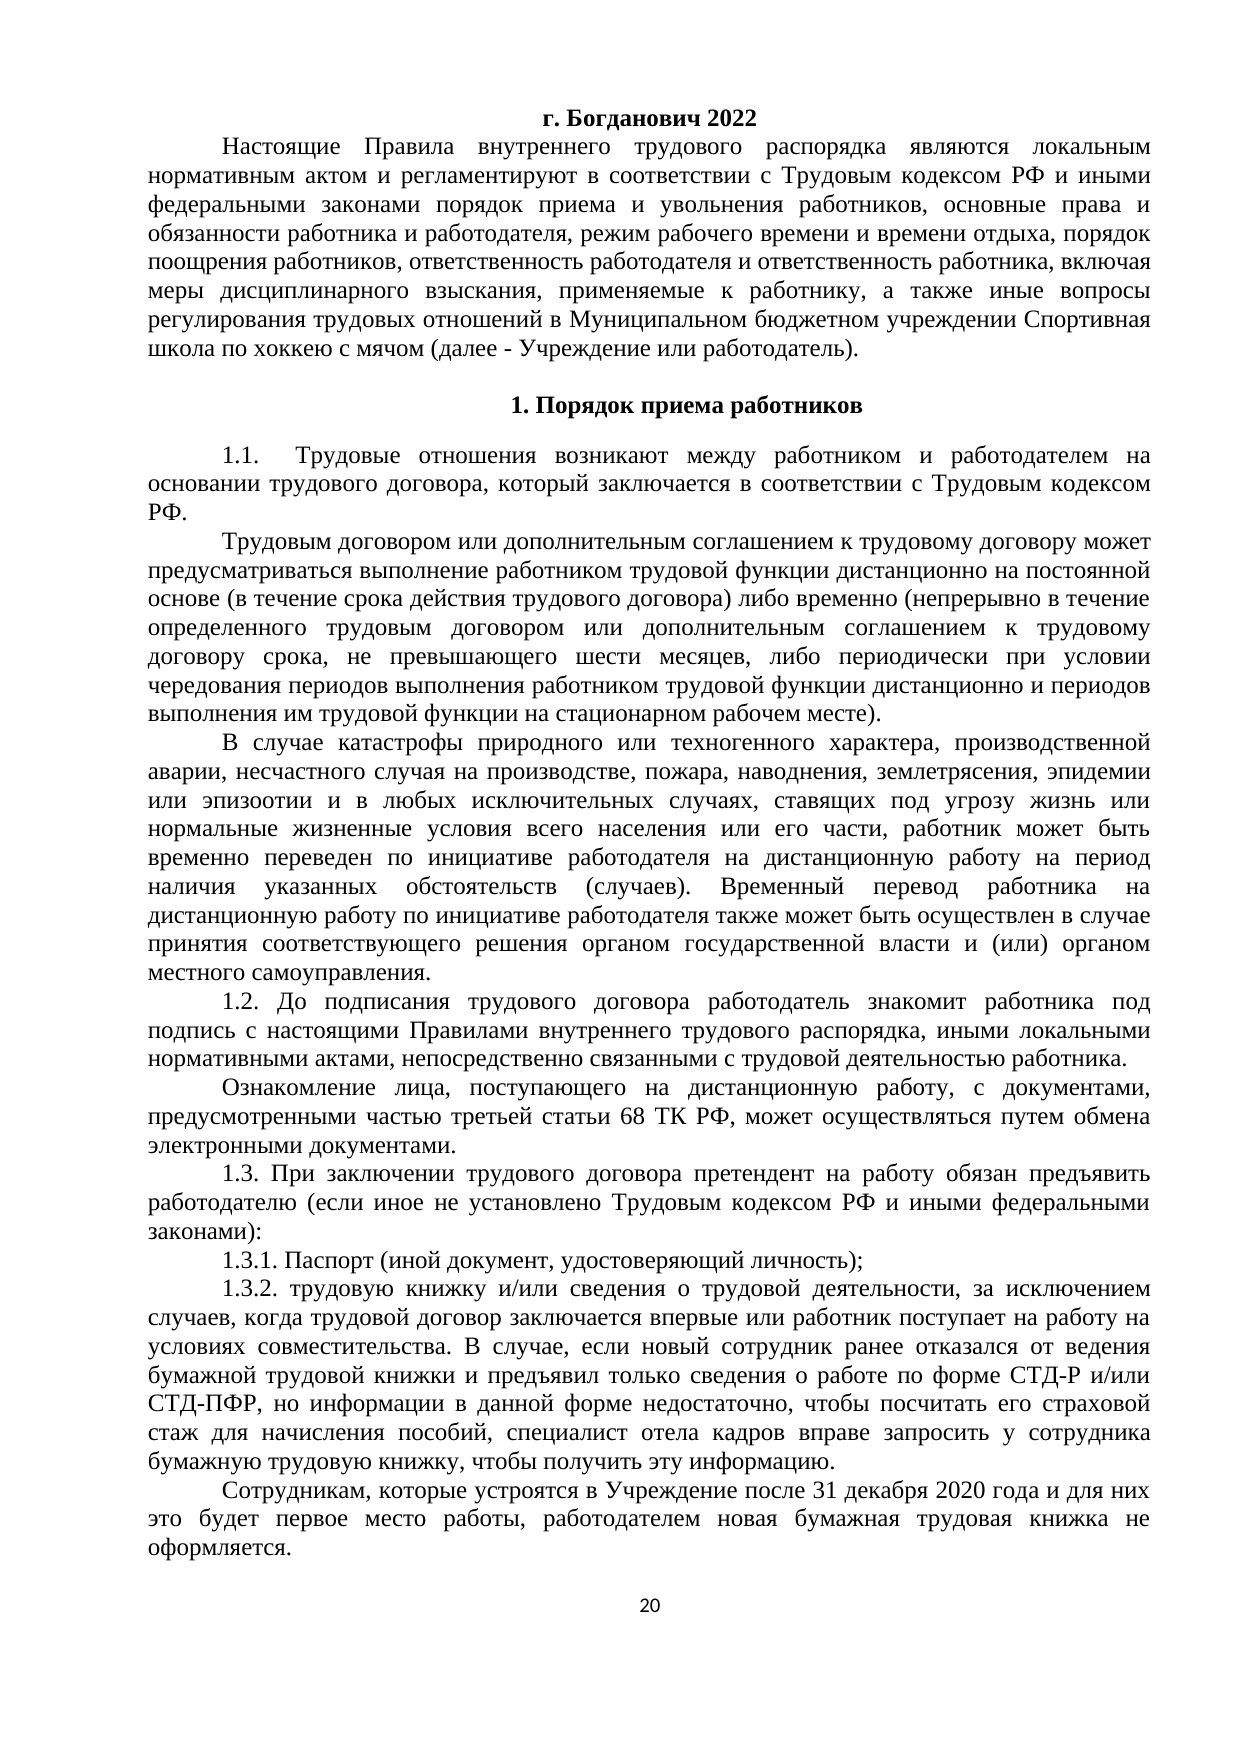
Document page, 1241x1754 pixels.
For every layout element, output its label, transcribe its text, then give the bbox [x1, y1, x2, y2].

list Ознакомление лица, поступающего на дистанционную работу, с документами, предусмотренными частью третьей статьи 68 ТК РФ, может осуществляться путем обмена электронными документами. [148, 1072, 1152, 1158]
text г. Богданович 2022 [148, 103, 1152, 131]
text Настоящие Правила внутреннего трудового распорядка являются локальным нормативным актом и регламентируют в соответствии с Трудовым кодексом РФ и иными федеральными законами порядок приема и увольнения работников, основные права и обязанности работника и работодателя, режим рабочего времени и времени отдыха, порядок поощрения работников, ответственность работодателя и ответственность работника, включая меры дисциплинарного взыскания, применяемые к работнику, а также иные вопросы регулирования трудовых отношений в Муниципальном бюджетном учреждении Спортивная школа по хоккею с мячом (далее - Учреждение или работодатель). [148, 131, 1152, 361]
list 1.2. До подписания трудового договора работодатель знакомит работника под подпись с настоящими Правилами внутреннего трудового распорядка, иными локальными нормативными актами, непосредственно связанными с трудовой деятельностью работника. [148, 986, 1152, 1072]
list В случае катастрофы природного или техногенного характера, производственной аварии, несчастного случая на производстве, пожара, наводнения, землетрясения, эпидемии или эпизоотии и в любых исключительных случаях, ставящих под угрозу жизнь или нормальные жизненные условия всего населения или его части, работник может быть временно переведен по инициативе работодателя на дистанционную работу на период наличия указанных обстоятельств (случаев). Временный перевод работника на дистанционную работу по инициативе работодателя также может быть осуществлен в случае принятия соответствующего решения органом государственной власти и (или) органом местного самоуправления. [148, 727, 1152, 986]
list 1.3. При заключении трудового договора претендент на работу обязан предъявить работодателю (если иное не установлено Трудовым кодексом РФ и иными федеральными законами): [148, 1158, 1152, 1245]
text 1. Порядок приема работников [148, 390, 1152, 419]
list Сотрудникам, которые устроятся в Учреждение после 31 декабря 2020 года и для них это будет первое место работы, работодателем новая бумажная трудовая книжка не оформляется. [148, 1475, 1152, 1561]
list 1.3.1. Паспорт (иной документ, удостоверяющий личность); [148, 1245, 1152, 1273]
list Трудовым договором или дополнительным соглашением к трудовому договору может предусматриваться выполнение работником трудовой функции дистанционно на постоянной основе (в течение срока действия трудового договора) либо временно (непрерывно в течение определенного трудовым договором или дополнительным соглашением к трудовому договору срока, не превышающего шести месяцев, либо периодически при условии чередования периодов выполнения работником трудовой функции дистанционно и периодов выполнения им трудовой функции на стационарном рабочем месте). [148, 526, 1152, 727]
list Трудовые отношения возникают между работником и работодателем на основании трудового договора, который заключается в соответствии с Трудовым кодексом РФ. [148, 440, 1152, 526]
list 1.3.2. трудовую книжку и/или сведения о трудовой деятельности, за исключением случаев, когда трудовой договор заключается впервые или работник поступает на работу на условиях совместительства. В случае, если новый сотрудник ранее отказался от ведения бумажной трудовой книжки и предъявил только сведения о работе по форме СТД-Р и/или СТД-ПФР, но информации в данной форме недостаточно, чтобы посчитать его страховой стаж для начисления пособий, специалист отела кадров вправе запросить у сотрудника бумажную трудовую книжку, чтобы получить эту информацию. [148, 1273, 1152, 1475]
